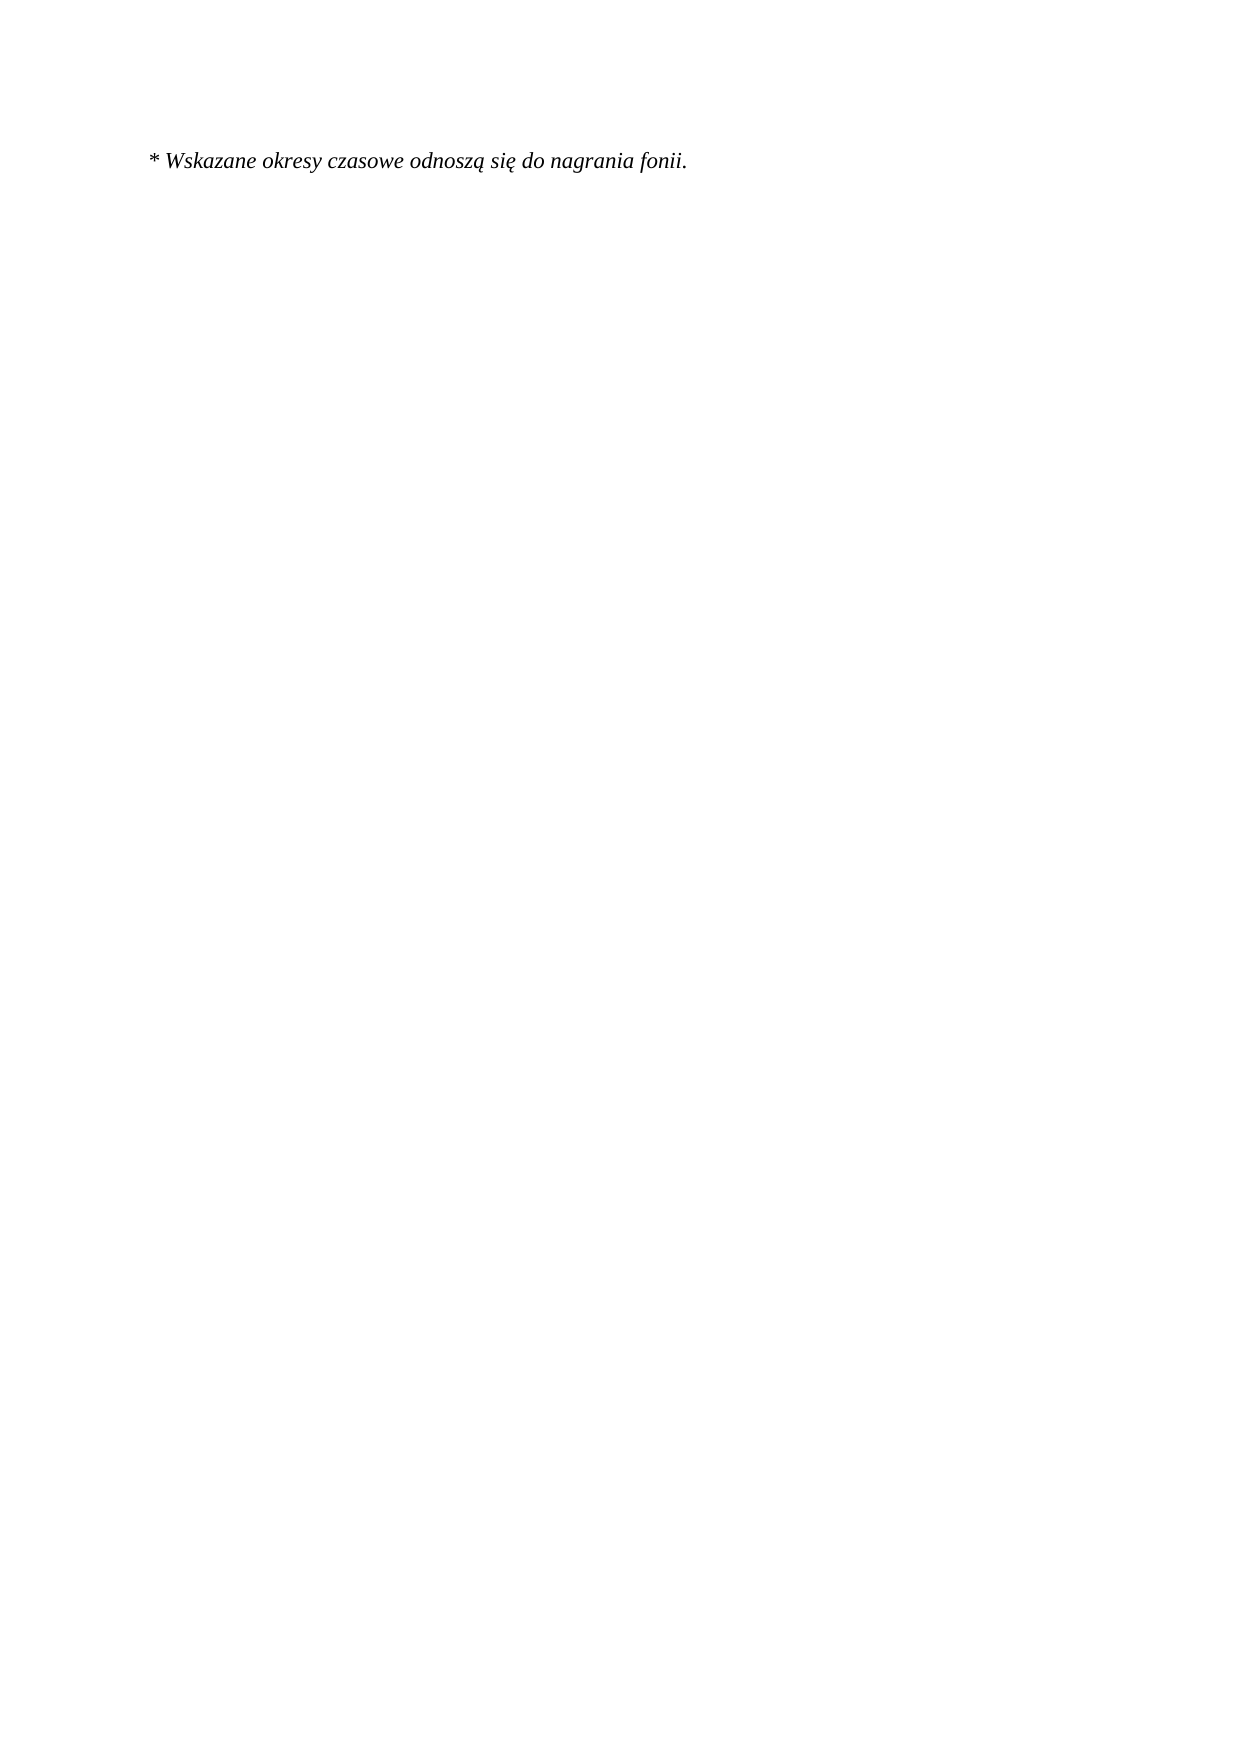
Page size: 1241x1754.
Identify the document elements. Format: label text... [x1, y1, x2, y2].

text * Wskazane okresy czasowe odnoszą się do nagrania fonii. [148, 148, 1093, 174]
